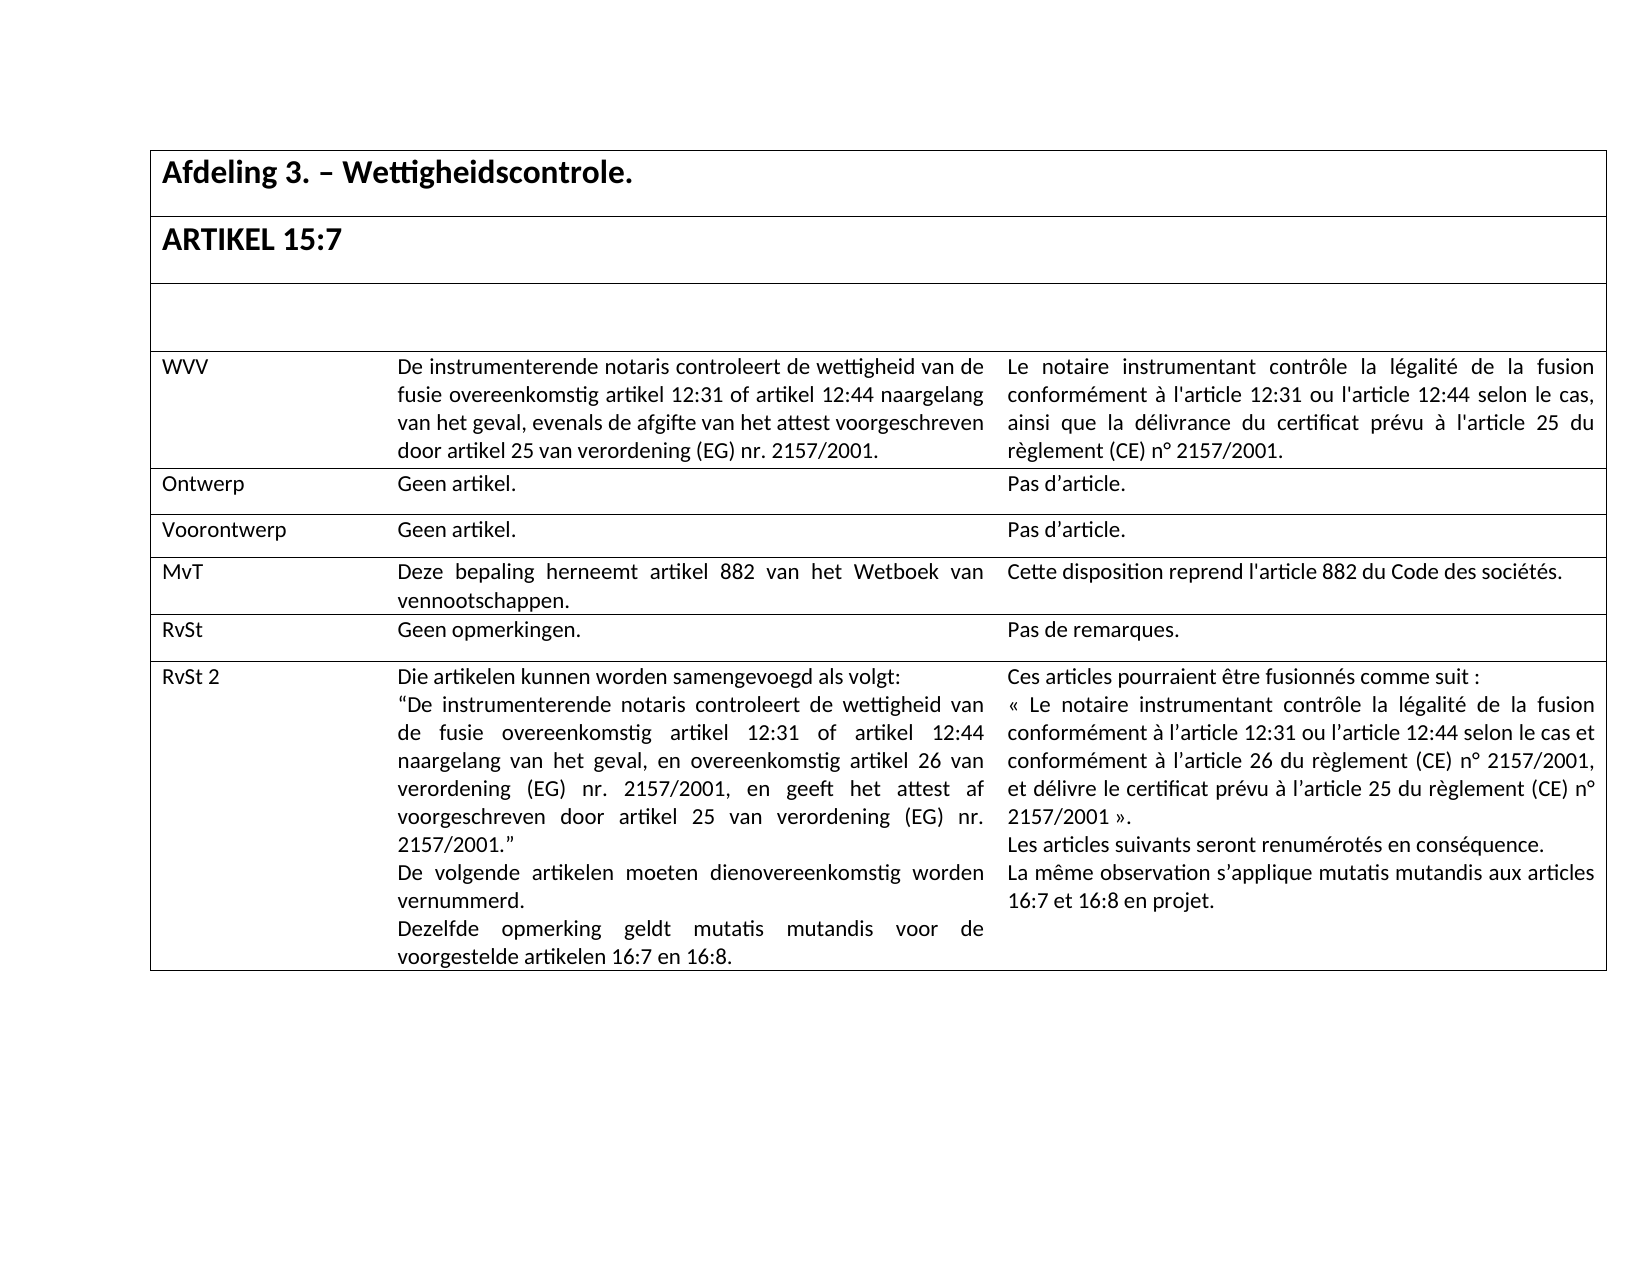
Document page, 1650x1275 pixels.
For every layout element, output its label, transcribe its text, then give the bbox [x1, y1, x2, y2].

table_cell Deze bepaling herneemt artikel 882 van het Wetboek van vennootschappen. [386, 558, 996, 614]
table_header Afdeling 3. – Wettigheidscontrole. [151, 151, 814, 216]
table_cell Cette disposition reprend l'article 882 du Code des sociétés. [996, 558, 1606, 614]
table_cell Ontwerp [151, 469, 386, 514]
table_cell Pas d’article. [996, 515, 1606, 557]
table_cell Geen artikel. [386, 515, 996, 557]
table_cell Pas d’article. [996, 469, 1606, 514]
table_cell [386, 284, 1606, 351]
table_cell De instrumenterende notaris controleert de wettigheid van de fusie overeenkomstig artikel 12:31 of artikel 12:44 naargelang van het geval, evenals de afgifte van het attest voorgeschreven door artikel 25 van verordening (EG) nr. 2157/2001. [386, 352, 996, 468]
table_cell WVV [151, 352, 386, 468]
table_cell Le notaire instrumentant contrôle la légalité de la fusion conformément à l'article 12:31 ou l'article 12:44 selon le cas, ainsi que la délivrance du certificat prévu à l'article 25 du règlement (CE) n° 2157/2001. [996, 352, 1606, 468]
table_cell [386, 217, 1606, 283]
table_cell RvSt 2 [151, 662, 386, 970]
table_cell RvSt [151, 615, 386, 661]
table_cell ARTIKEL 15:7 [151, 217, 386, 283]
table_cell Voorontwerp [151, 515, 386, 557]
table_cell Die artikelen kunnen worden samengevoegd als volgt: “De instrumenterende notaris controleert de wettigheid van de fusie overeenkomstig artikel 12:31 of artikel 12:44 naargelang van het geval, en overeenkomstig artikel 26 van verordening (EG) nr. 2157/2001, en geeft het attest af voorgeschreven door artikel 25 van verordening (EG) nr. 2157/2001.” De volgende artikelen moeten dienovereenkomstig worden vernummerd. Dezelfde opmerking geldt mutatis mutandis voor de voorgestelde artikelen 16:7 en 16:8. [386, 662, 996, 970]
table_cell [151, 284, 386, 351]
table_cell Ces articles pourraient être fusionnés comme suit : « Le notaire instrumentant contrôle la légalité de la fusion conformément à l’article 12:31 ou l’article 12:44 selon le cas et conformément à l’article 26 du règlement (CE) n° 2157/2001, et délivre le certificat prévu à l’article 25 du règlement (CE) n° 2157/2001 ». Les articles suivants seront renumérotés en conséquence. La même observation s’applique mutatis mutandis aux articles 16:7 et 16:8 en projet. [996, 662, 1606, 970]
table_cell MvT [151, 558, 386, 614]
table_header [814, 151, 1606, 216]
table_cell Pas de remarques. [996, 615, 1606, 661]
table_cell Geen opmerkingen. [386, 615, 996, 661]
table_cell Geen artikel. [386, 469, 996, 514]
